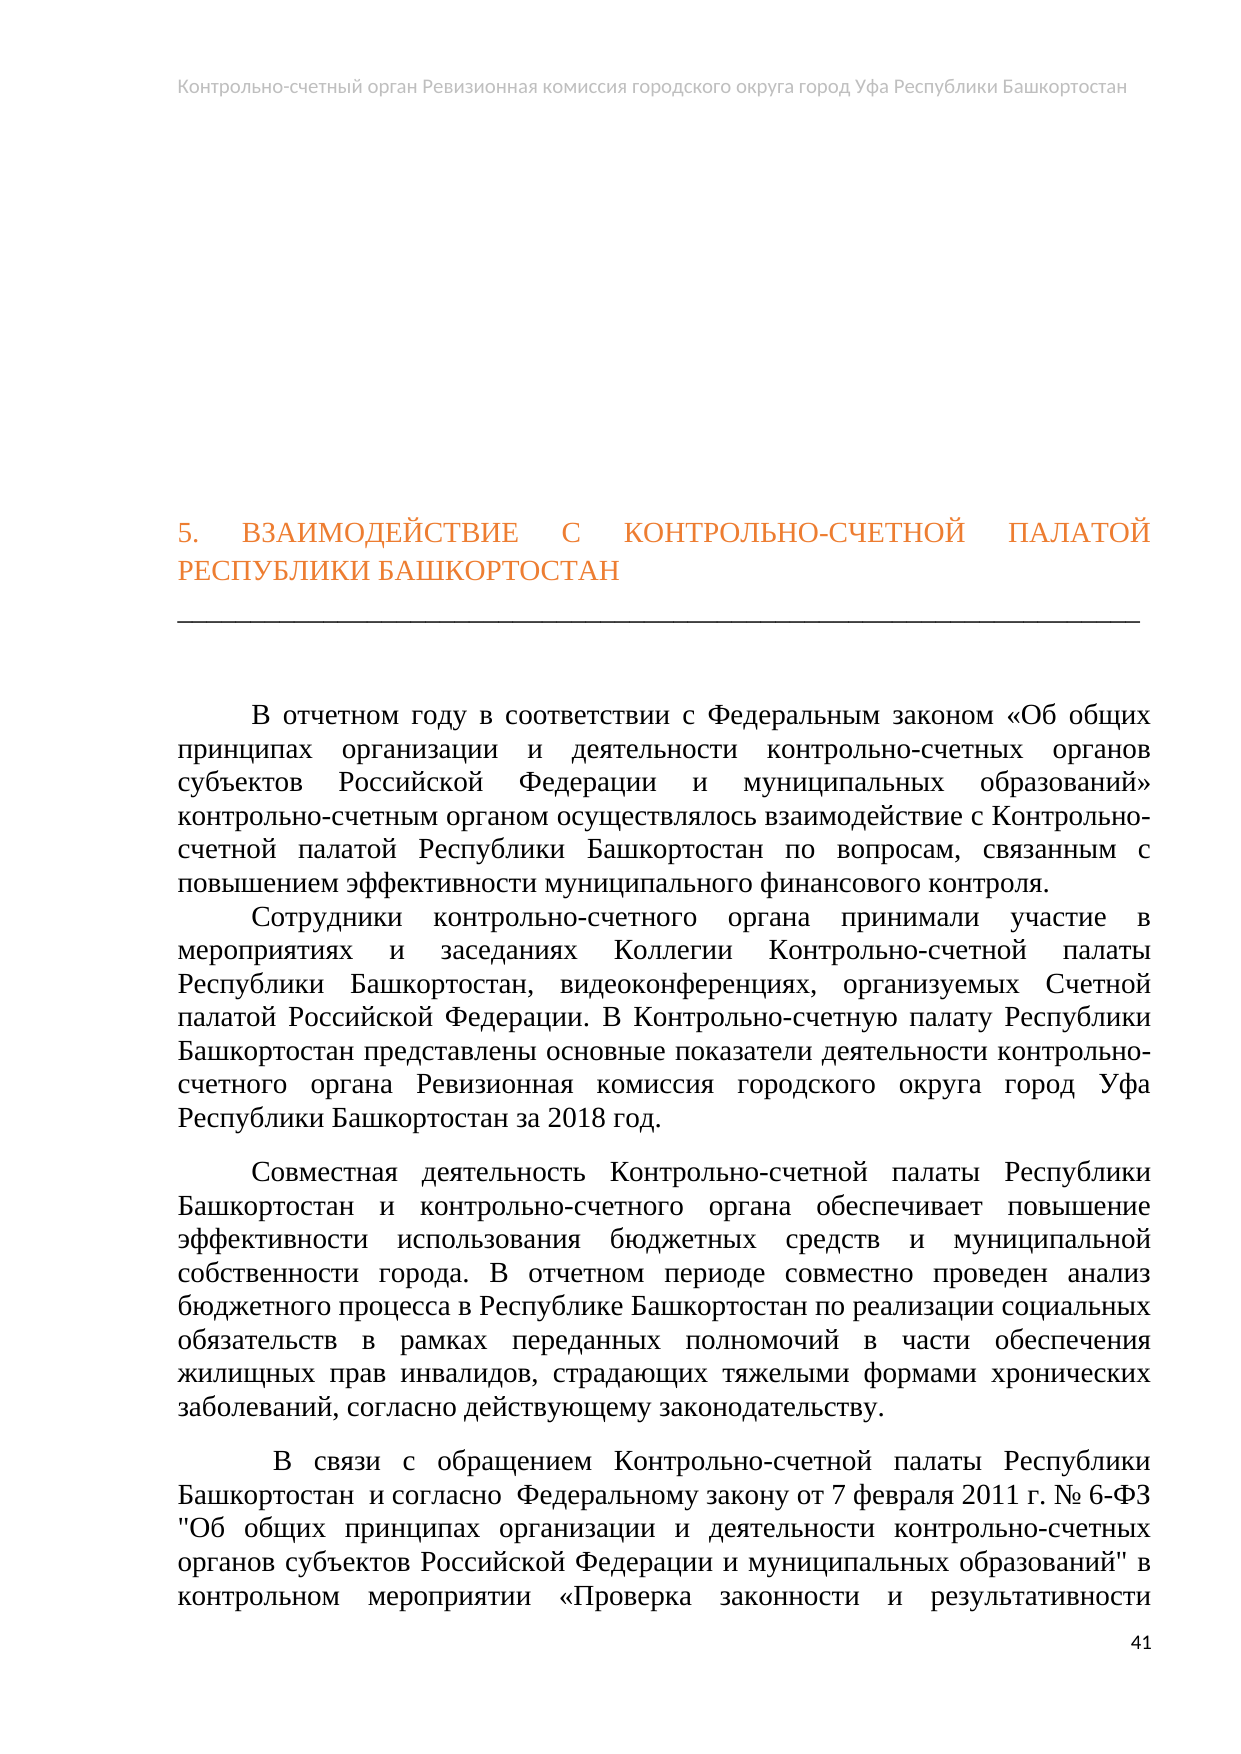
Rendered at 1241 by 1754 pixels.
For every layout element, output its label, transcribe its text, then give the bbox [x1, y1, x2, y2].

text Сотрудники контрольно-счетного органа принимали участие в мероприятиях и заседаниях Коллегии Контрольно-счетной палаты Республики Башкортостан, видеоконференциях, организуемых Счетной палатой Российской Федерации. В Контрольно-счетную палату Республики Башкортостан представлены основные показатели деятельности контрольно-счетного органа Ревизионная комиссия городского округа город Уфа Республики Башкортостан за 2018 год. [177, 899, 1152, 1133]
text Совместная деятельность Контрольно-счетной палаты Республики Башкортостан и контрольно-счетного органа обеспечивает повышение эффективности использования бюджетных средств и муниципальной собственности города. В отчетном периоде совместно проведен анализ бюджетного процесса в Республике Башкортостан по реализации социальных обязательств в рамках переданных полномочий в части обеспечения жилищных прав инвалидов, страдающих тяжелыми формами хронических заболеваний, согласно действующему законодательству. [177, 1154, 1152, 1423]
text 5. ВЗАИМОДЕЙСТВИЕ С КОНТРОЛЬНО-СЧЕТНОЙ ПАЛАТОЙ РЕСПУБЛИКИ БАШКОРТОСТАН [177, 515, 1152, 587]
text __________________________________________________________________ [177, 592, 1152, 625]
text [177, 1443, 1152, 1611]
text В отчетном году в соответствии с Федеральным законом «Об общих принципах организации и деятельности контрольно-счетных органов субъектов Российской Федерации и муниципальных образований» контрольно-счетным органом осуществлялось взаимодействие с Контрольно-счетной палатой Республики Башкортостан по вопросам, связанным с повышением эффективности муниципального финансового контроля. [177, 697, 1152, 899]
